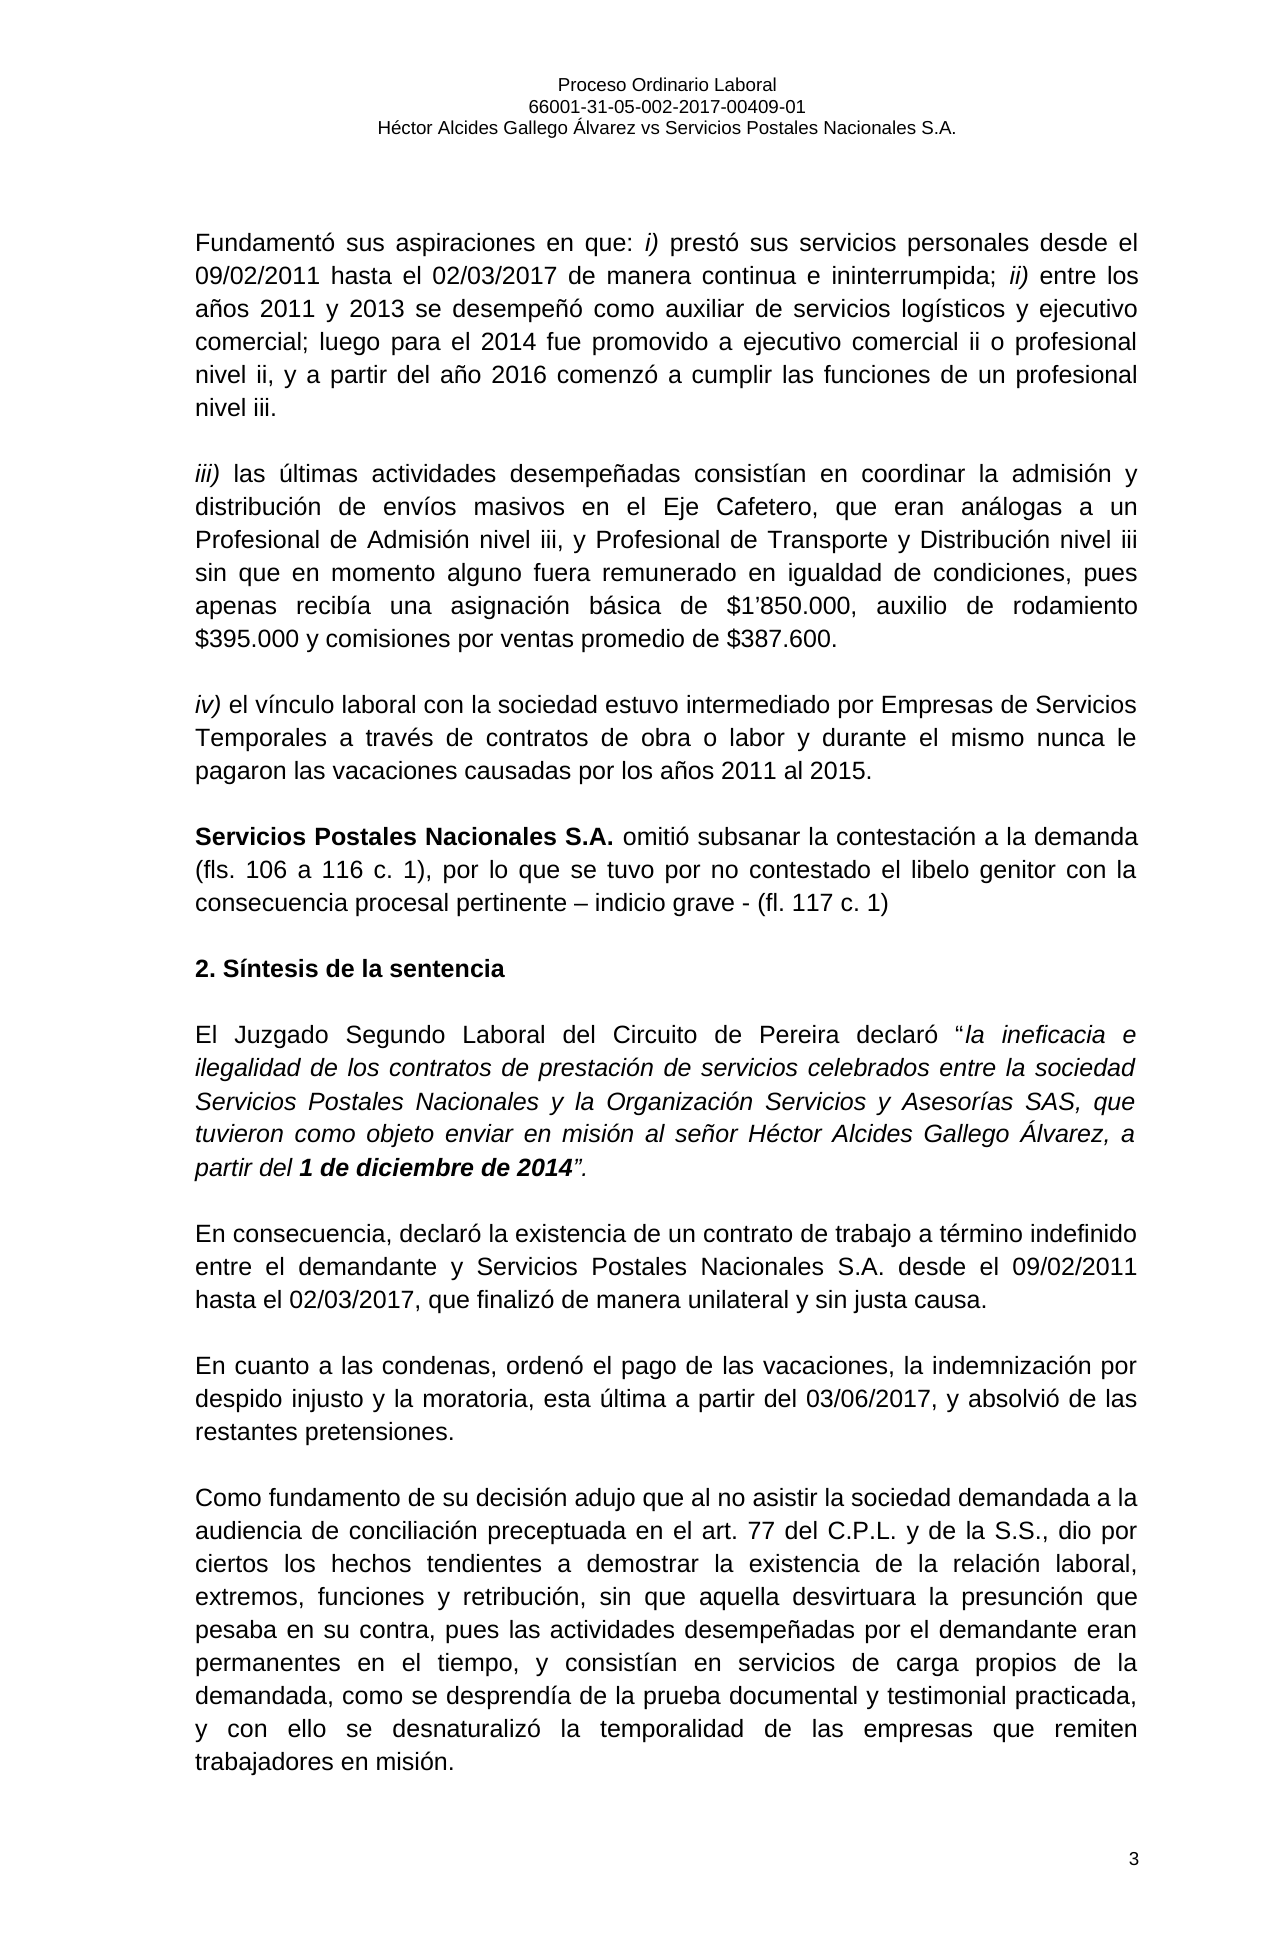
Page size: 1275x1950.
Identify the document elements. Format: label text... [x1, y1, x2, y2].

text El Juzgado Segundo Laboral del Circuito de Pereira declaró “la ineficacia e ilegalidad de los contratos de prestación de servicios celebrados entre la sociedad Servicios Postales Nacionales y la Organización Servicios y Asesorías SAS, que tuvieron como objeto enviar en misión al señor Héctor Alcides Gallego Álvarez, a partir del 1 de diciembre de 2014”. [195, 1020, 1139, 1181]
text 2. Síntesis de la sentencia [195, 954, 1139, 983]
text En cuanto a las condenas, ordenó el pago de las vacaciones, la indemnización por despido injusto y la moratoria, esta última a partir del 03/06/2017, y absolvió de las restantes pretensiones. [195, 1351, 1139, 1445]
text Fundamentó sus aspiraciones en que: i) prestó sus servicios personales desde el 09/02/2011 hasta el 02/03/2017 de manera continua e ininterrumpida; ii) entre los años 2011 y 2013 se desempeñó como auxiliar de servicios logísticos y ejecutivo comercial; luego para el 2014 fue promovido a ejecutivo comercial ii o profesional nivel ii, y a partir del año 2016 comenzó a cumplir las funciones de un profesional nivel iii. [195, 228, 1139, 422]
text iv) el vínculo laboral con la sociedad estuvo intermediado por Empresas de Servicios Temporales a través de contratos de obra o labor y durante el mismo nunca le pagaron las vacaciones causadas por los años 2011 al 2015. [195, 690, 1139, 785]
text Servicios Postales Nacionales S.A. omitió subsanar la contestación a la demanda (fls. 106 a 116 c. 1), por lo que se tuvo por no contestado el libelo genitor con la consecuencia procesal pertinente – indicio grave - (fl. 117 c. 1) [195, 822, 1139, 917]
text iii) las últimas actividades desempeñadas consistían en coordinar la admisión y distribución de envíos masivos en el Eje Cafetero, que eran análogas a un Profesional de Admisión nivel iii, y Profesional de Transporte y Distribución nivel iii sin que en momento alguno fuera remunerado en igualdad de condiciones, pues apenas recibía una asignación básica de $1’850.000, auxilio de rodamiento $395.000 y comisiones por ventas promedio de $387.600. [195, 459, 1139, 653]
text Como fundamento de su decisión adujo que al no asistir la sociedad demandada a la audiencia de conciliación preceptuada en el art. 77 del C.P.L. y de la S.S., dio por ciertos los hechos tendientes a demostrar la existencia de la relación laboral, extremos, funciones y retribución, sin que aquella desvirtuara la presunción que pesaba en su contra, pues las actividades desempeñadas por el demandante eran permanentes en el tiempo, y consistían en servicios de carga propios de la demandada, como se desprendía de la prueba documental y testimonial practicada, y con ello se desnaturalizó la temporalidad de las empresas que remiten trabajadores en misión. [195, 1483, 1139, 1776]
text En consecuencia, declaró la existencia de un contrato de trabajo a término indefinido entre el demandante y Servicios Postales Nacionales S.A. desde el 09/02/2011 hasta el 02/03/2017, que finalizó de manera unilateral y sin justa causa. [195, 1218, 1139, 1313]
